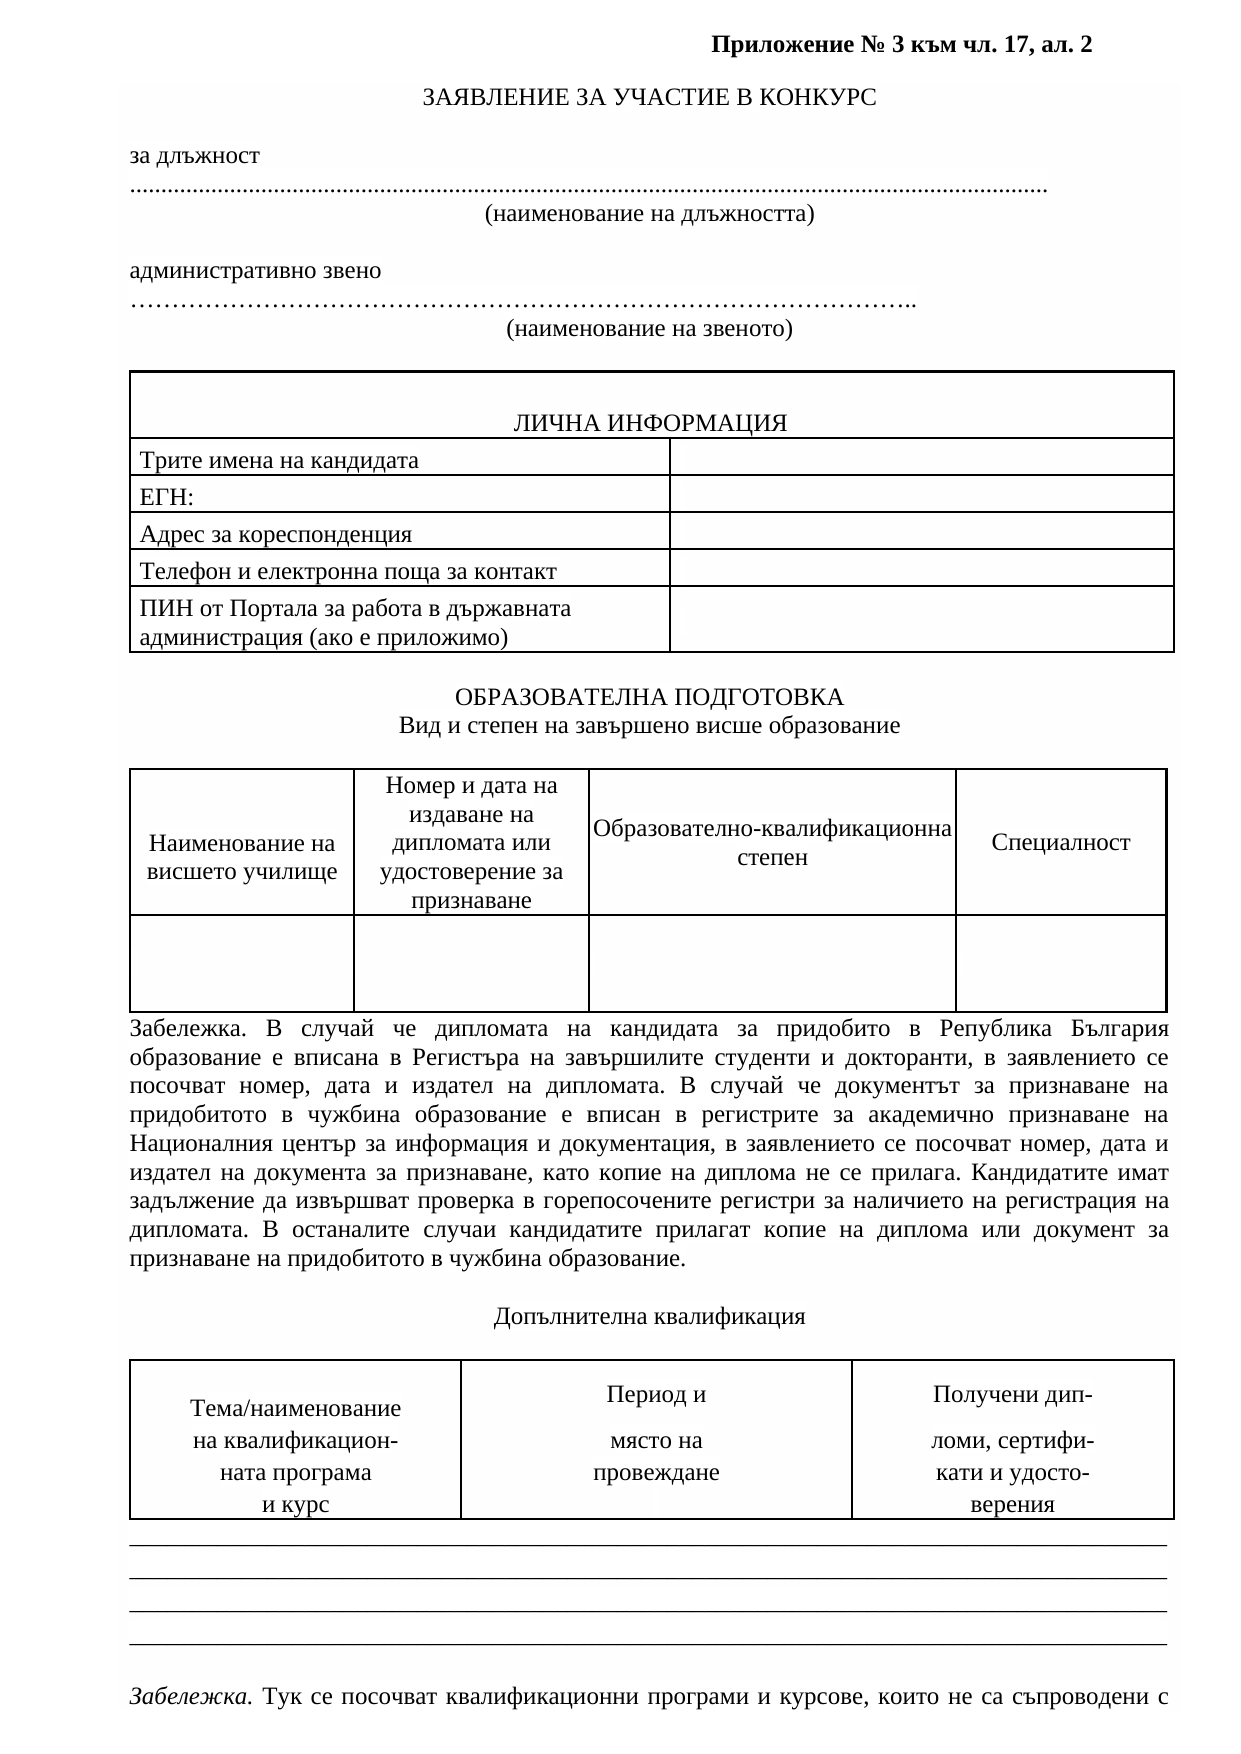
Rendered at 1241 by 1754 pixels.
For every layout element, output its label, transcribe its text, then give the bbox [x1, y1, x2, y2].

text Приложение № 3 към чл. 17, ал. 2 [148, 29, 1093, 58]
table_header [118, 83, 1181, 1710]
